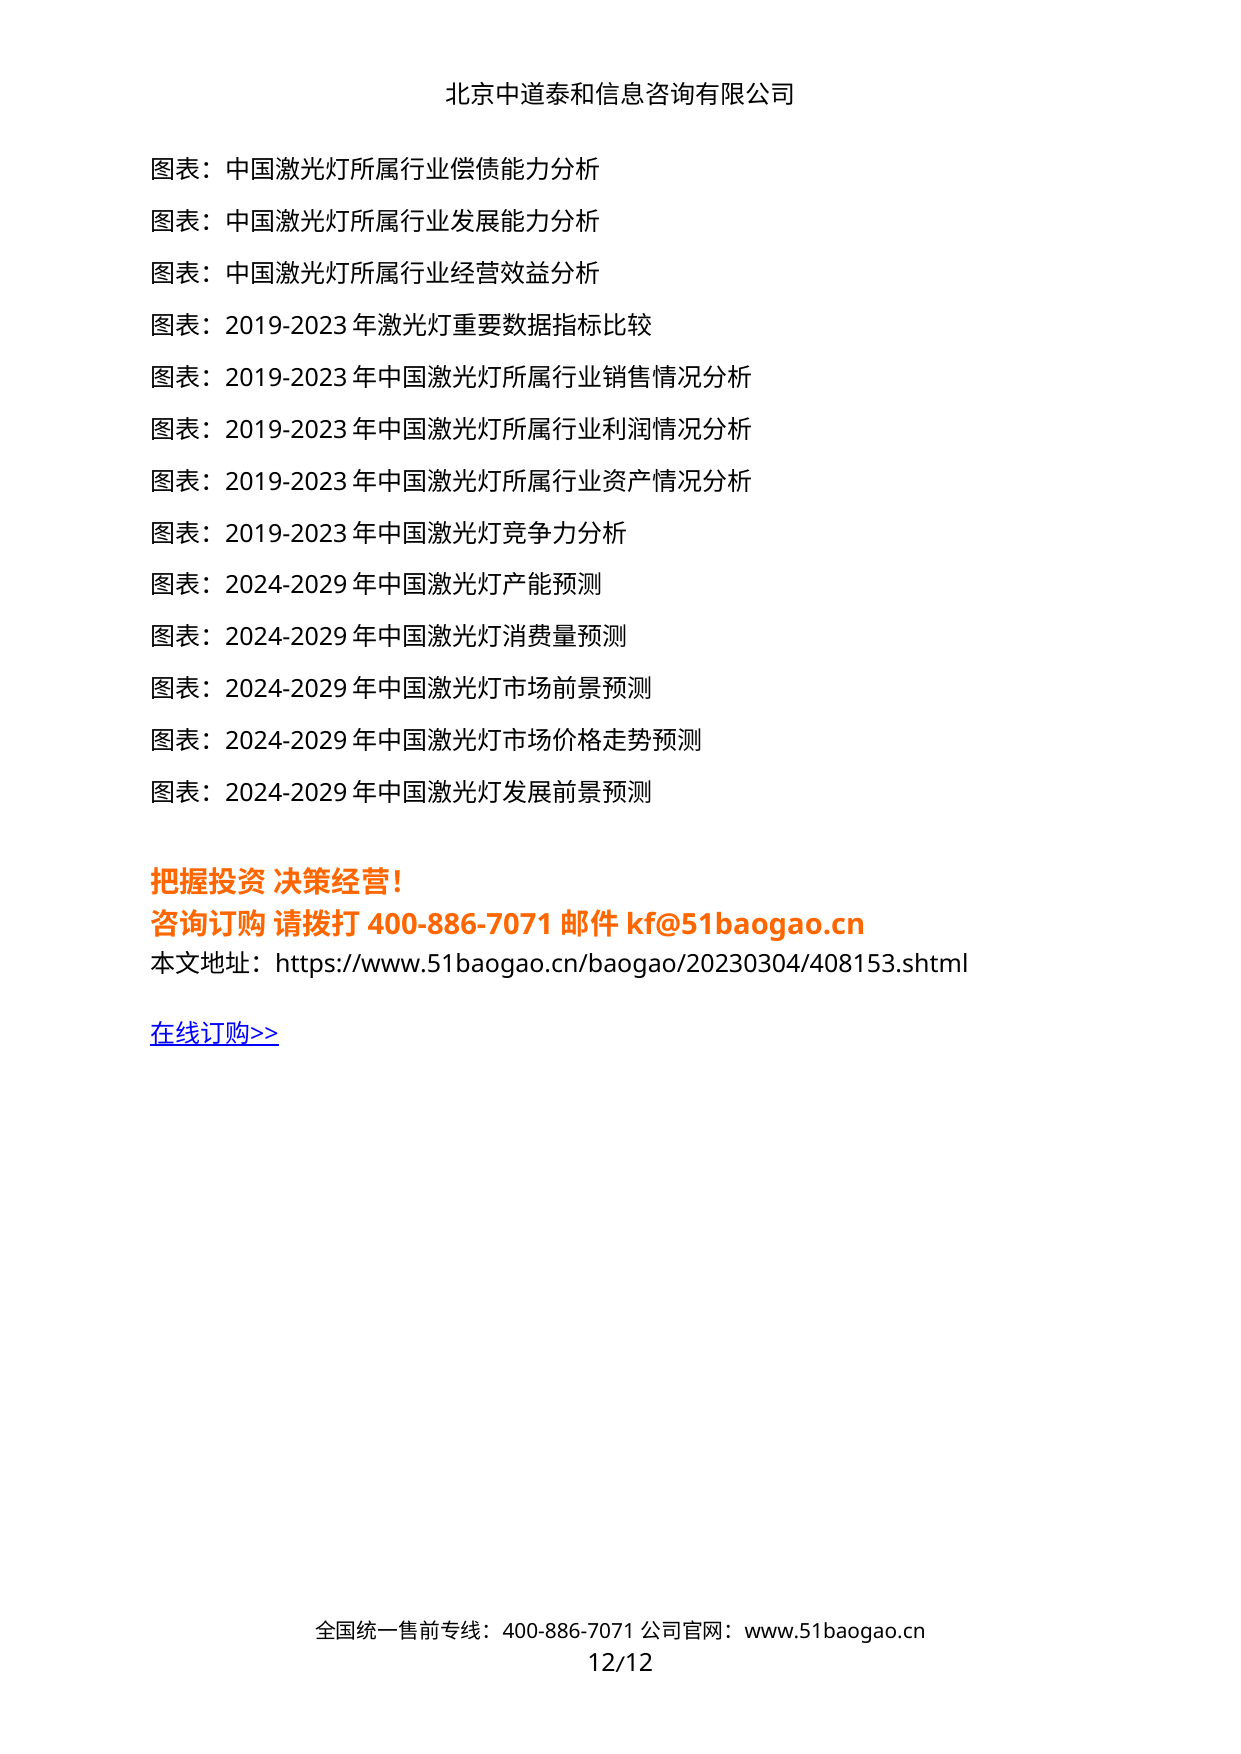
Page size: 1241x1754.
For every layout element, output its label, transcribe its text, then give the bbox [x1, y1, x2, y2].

text 图表：2024-2029年中国激光灯市场价格走势预测 [150, 721, 1090, 757]
text 在线订购>> [150, 979, 1090, 1050]
text 图表：中国激光灯所属行业经营效益分析 [150, 254, 1090, 290]
text 图表：2019-2023年中国激光灯竞争力分析 [150, 513, 1090, 549]
text 图表：2019-2023年激光灯重要数据指标比较 [150, 306, 1090, 342]
text 图表：2024-2029年中国激光灯市场前景预测 [150, 669, 1090, 705]
text 图表：中国激光灯所属行业偿债能力分析 [150, 150, 1090, 186]
text 图表：2019-2023年中国激光灯所属行业销售情况分析 [150, 357, 1090, 394]
text 把握投资 决策经营！咨询订购 请拨打 400-886-7071 邮件 kf@51baogao.cn本文地址：https://www.51baogao.cn/baogao/20230304/408153.shtml [150, 824, 1090, 979]
text 图表：2024-2029年中国激光灯产能预测 [150, 565, 1090, 601]
text 图表：中国激光灯所属行业发展能力分析 [150, 202, 1090, 238]
text 图表：2024-2029年中国激光灯消费量预测 [150, 617, 1090, 653]
text 图表：2019-2023年中国激光灯所属行业资产情况分析 [150, 461, 1090, 497]
text 图表：2019-2023年中国激光灯所属行业利润情况分析 [150, 409, 1090, 446]
text 图表：2024-2029年中国激光灯发展前景预测 [150, 772, 1090, 809]
